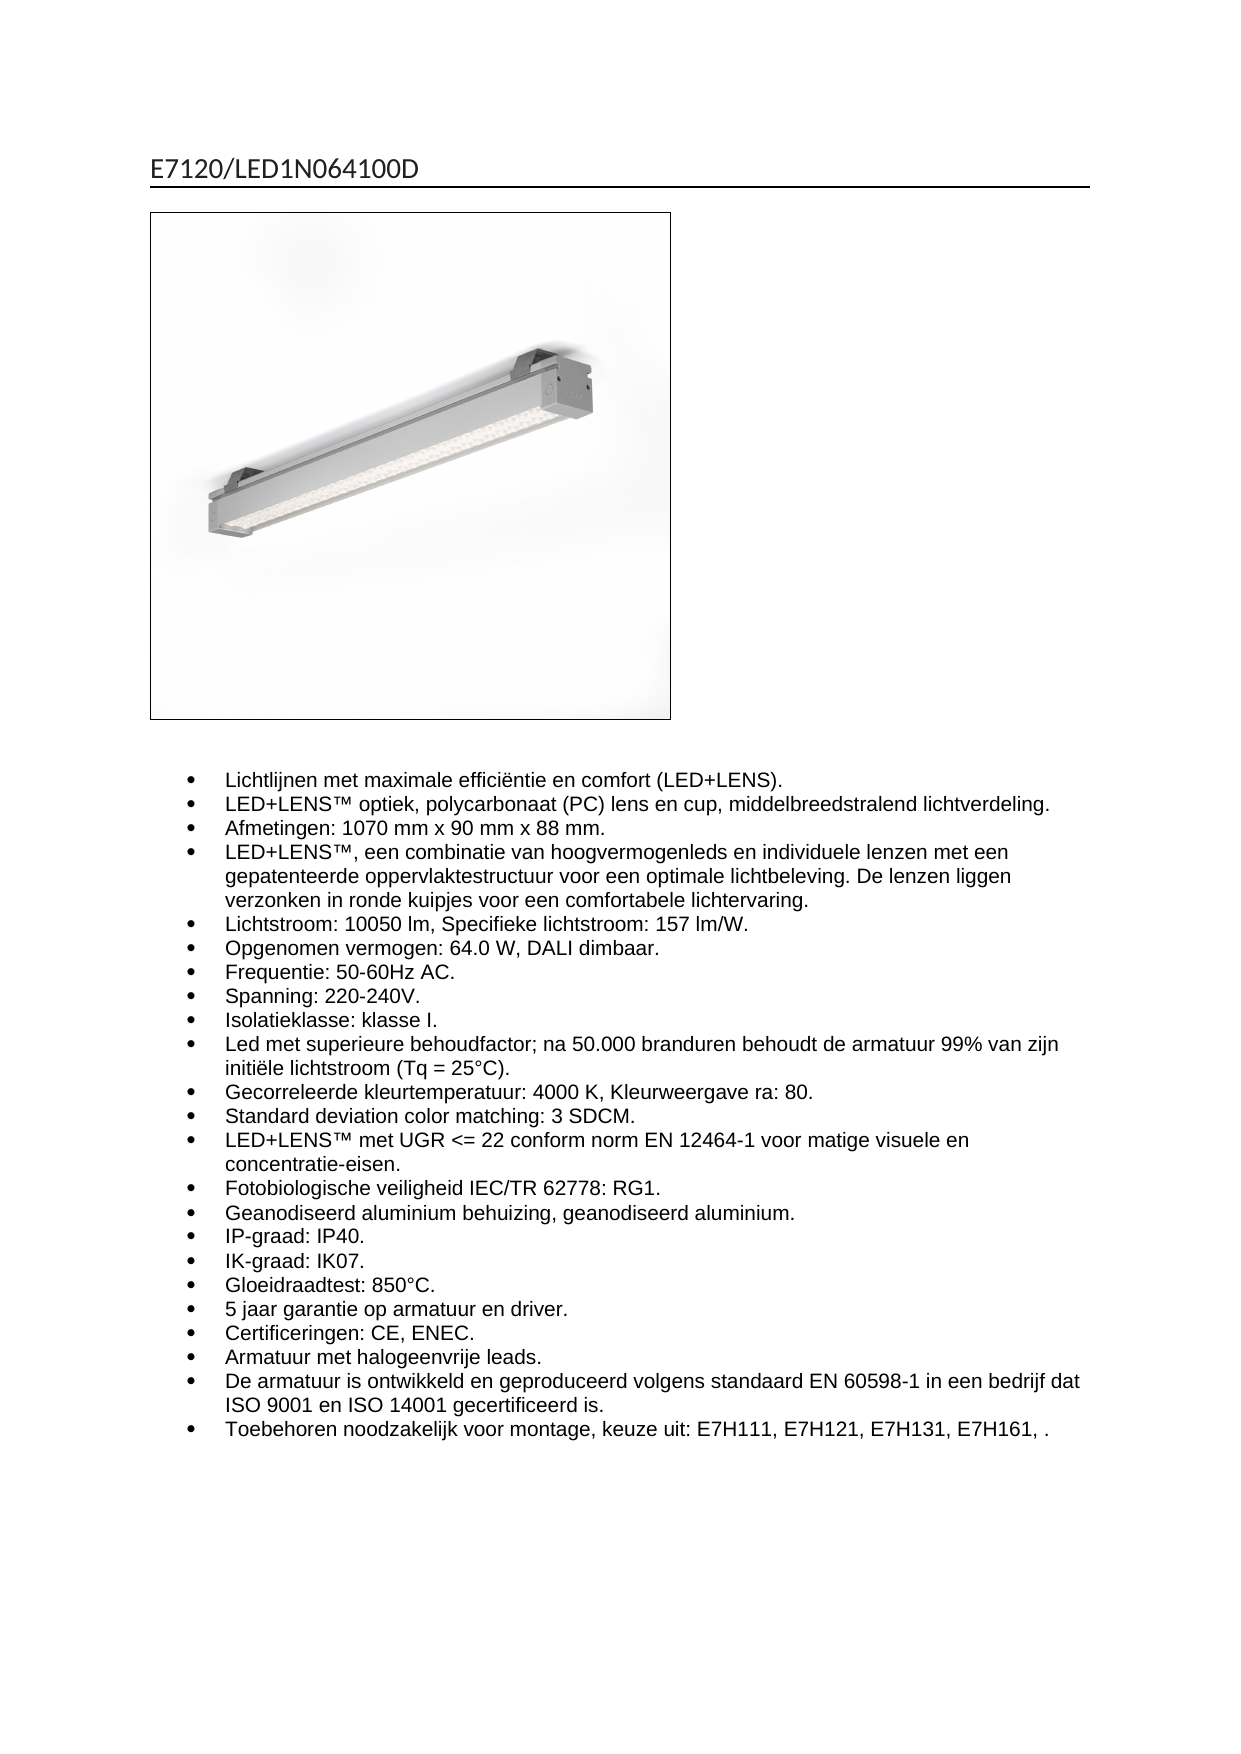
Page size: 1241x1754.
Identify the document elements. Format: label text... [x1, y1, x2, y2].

list Standard deviation color matching: 3 SDCM. [187, 1104, 1090, 1128]
list IK-graad: IK07. [187, 1248, 1090, 1272]
list Isolatieklasse: klasse I. [187, 1008, 1090, 1032]
list 5 jaar garantie op armatuur en driver. [187, 1297, 1090, 1321]
list Spanning: 220-240V. [187, 984, 1090, 1008]
list Gecorreleerde kleurtemperatuur: 4000 K, Kleurweergave ra: 80. [187, 1080, 1090, 1104]
list IP-graad: IP40. [187, 1224, 1090, 1248]
list Gloeidraadtest: 850°C. [187, 1272, 1090, 1297]
list Frequentie: 50-60Hz AC. [187, 960, 1090, 984]
list Fotobiologische veiligheid IEC/TR 62778: RG1. [187, 1176, 1090, 1200]
list De armatuur is ontwikkeld en geproduceerd volgens standaard EN 60598-1 in een bedrijf dat ISO 9001 en ISO 14001 gecertificeerd is. [187, 1369, 1090, 1417]
text E7120/LED1N064100D [150, 150, 1090, 186]
picture [151, 213, 670, 719]
list Toebehoren noodzakelijk voor montage, keuze uit: E7H111, E7H121, E7H131, E7H161, . [187, 1417, 1090, 1441]
list Lichtstroom: 10050 lm, Specifieke lichtstroom: 157 lm/W. [187, 912, 1090, 936]
list Certificeringen: CE, ENEC. [187, 1321, 1090, 1345]
list Afmetingen: 1070 mm x 90 mm x 88 mm. [187, 816, 1090, 840]
list LED+LENS™, een combinatie van hoogvermogenleds en individuele lenzen met een gepatenteerde oppervlaktestructuur voor een optimale lichtbeleving. De lenzen liggen verzonken in ronde kuipjes voor een comfortabele lichtervaring. [187, 840, 1090, 912]
list Geanodiseerd aluminium behuizing, geanodiseerd aluminium. [187, 1200, 1090, 1224]
list Armatuur met halogeenvrije leads. [187, 1345, 1090, 1369]
list Led met superieure behoudfactor; na 50.000 branduren behoudt de armatuur 99% van zijn initiële lichtstroom (Tq = 25°C). [187, 1032, 1090, 1080]
list LED+LENS™ met UGR <= 22 conform norm EN 12464-1 voor matige visuele en concentratie-eisen. [187, 1128, 1090, 1176]
list Opgenomen vermogen: 64.0 W, DALI dimbaar. [187, 936, 1090, 960]
list Lichtlijnen met maximale efficiëntie en comfort (LED+LENS). [187, 768, 1090, 792]
list LED+LENS™ optiek, polycarbonaat (PC) lens en cup, middelbreedstralend lichtverdeling. [187, 792, 1090, 816]
